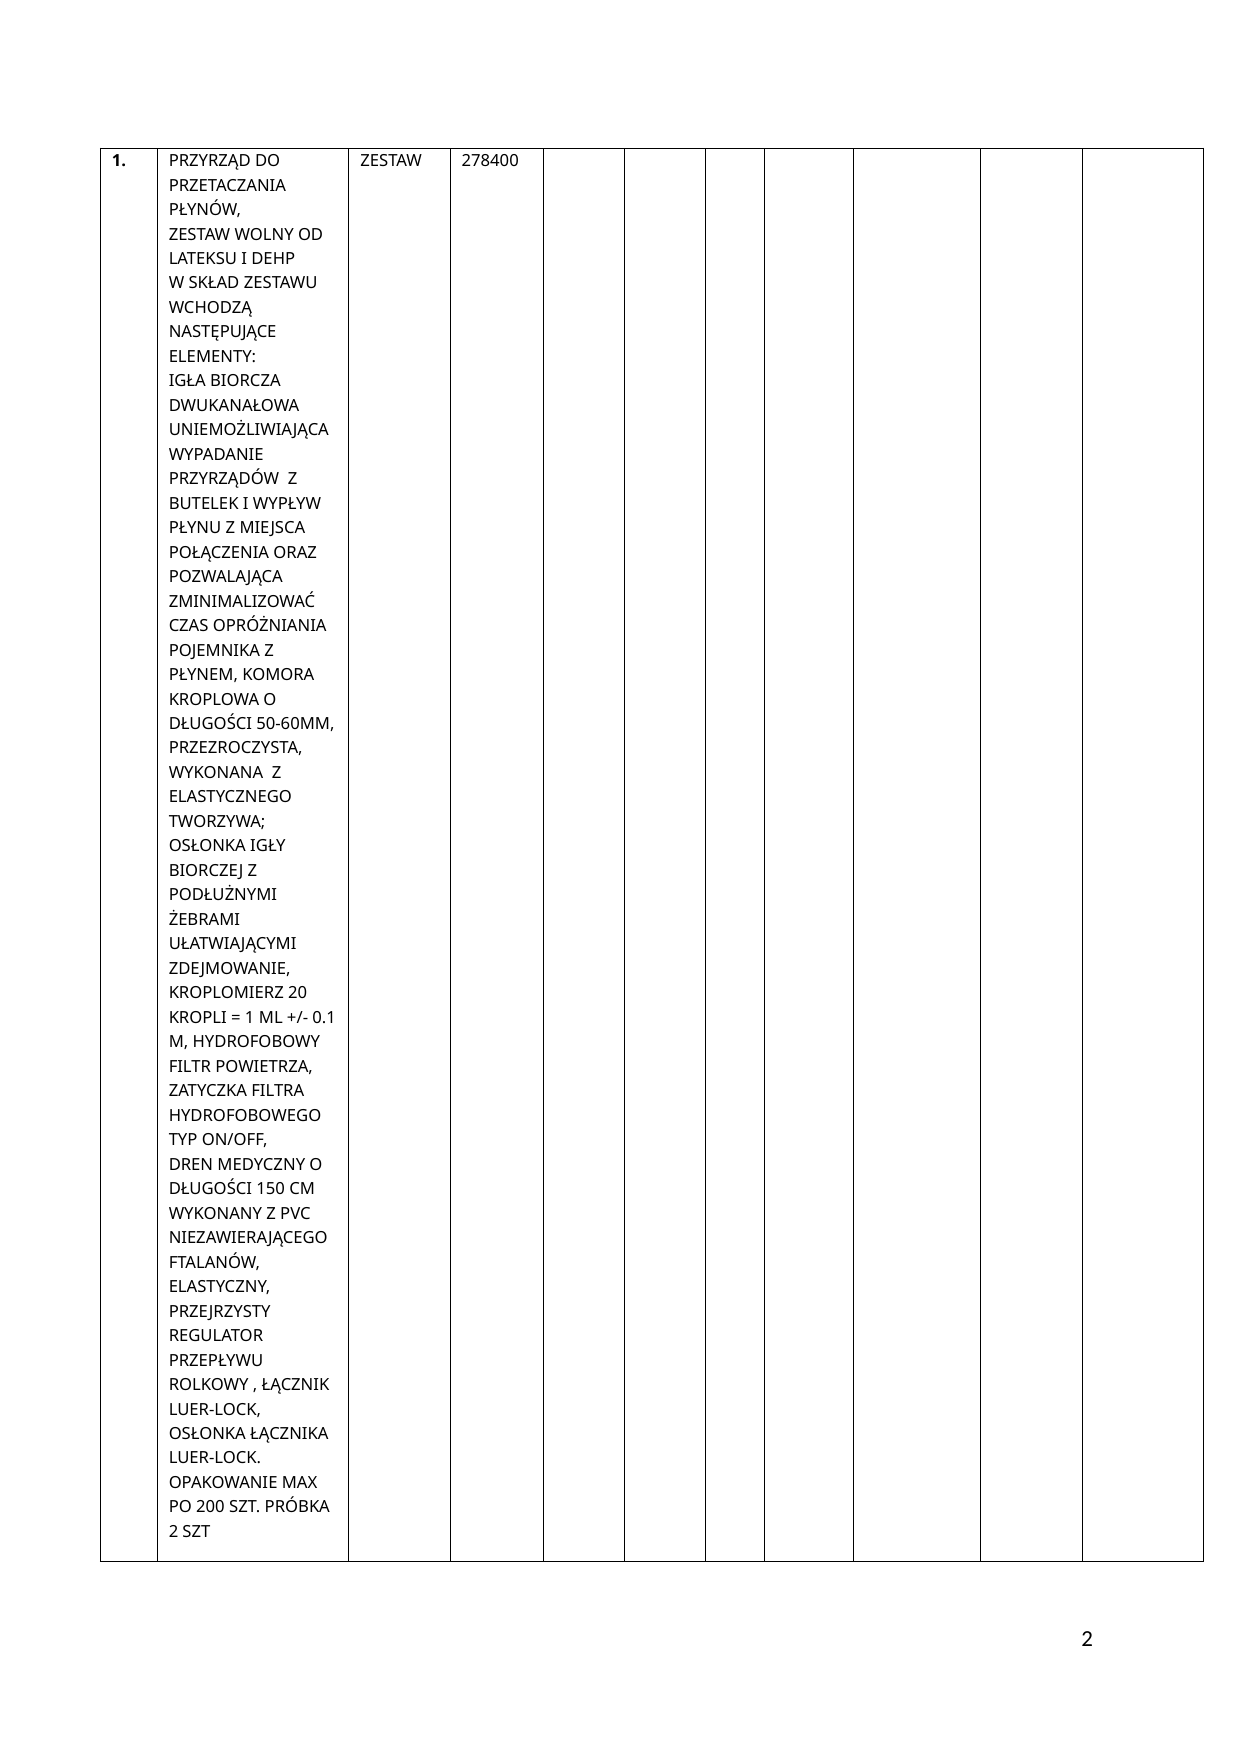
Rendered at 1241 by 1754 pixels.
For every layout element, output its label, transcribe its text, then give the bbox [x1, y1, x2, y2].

table_cell [706, 149, 764, 1561]
table_cell PRZYRZĄD DO PRZETACZANIA PŁYNÓW, ZESTAW WOLNY OD LATEKSU I DEHP W SKŁAD ZESTAWU WCHODZĄ NASTĘPUJĄCE ELEMENTY: IGŁA BIORCZA DWUKANAŁOWA UNIEMOŻLIWIAJĄCA WYPADANIE PRZYRZĄDÓW Z BUTELEK I WYPŁYW PŁYNU Z MIEJSCA POŁĄCZENIA ORAZ POZWALAJĄCA ZMINIMALIZOWAĆ CZAS OPRÓŻNIANIA POJEMNIKA Z PŁYNEM, KOMORA KROPLOWA O DŁUGOŚCI 50-60MM, PRZEZROCZYSTA, WYKONANA Z ELASTYCZNEGO TWORZYWA; OSŁONKA IGŁY BIORCZEJ Z PODŁUŻNYMI ŻEBRAMI UŁATWIAJĄCYMI ZDEJMOWANIE, KROPLOMIERZ 20 KROPLI = 1 ML +/- 0.1 M, HYDROFOBOWY FILTR POWIETRZA, ZATYCZKA FILTRA HYDROFOBOWEGO TYP ON/OFF, DREN MEDYCZNY O DŁUGOŚCI 150 CM WYKONANY Z PVC NIEZAWIERAJĄCEGO FTALANÓW, ELASTYCZNY, PRZEJRZYSTY REGULATOR PRZEPŁYWU ROLKOWY , ŁĄCZNIK LUER-LOCK, OSŁONKA ŁĄCZNIKA LUER-LOCK. OPAKOWANIE MAX PO 200 SZT. PRÓBKA 2 SZT [158, 149, 348, 1561]
table_cell [544, 149, 624, 1561]
table_cell ZESTAW [349, 149, 450, 1561]
table_cell [625, 149, 705, 1561]
table_cell 1. [101, 149, 157, 1561]
table_cell [765, 149, 853, 1561]
table_cell [981, 149, 1082, 1561]
table_cell [1083, 149, 1203, 1561]
table_cell [854, 149, 980, 1561]
table_cell 278400 [451, 149, 543, 1561]
